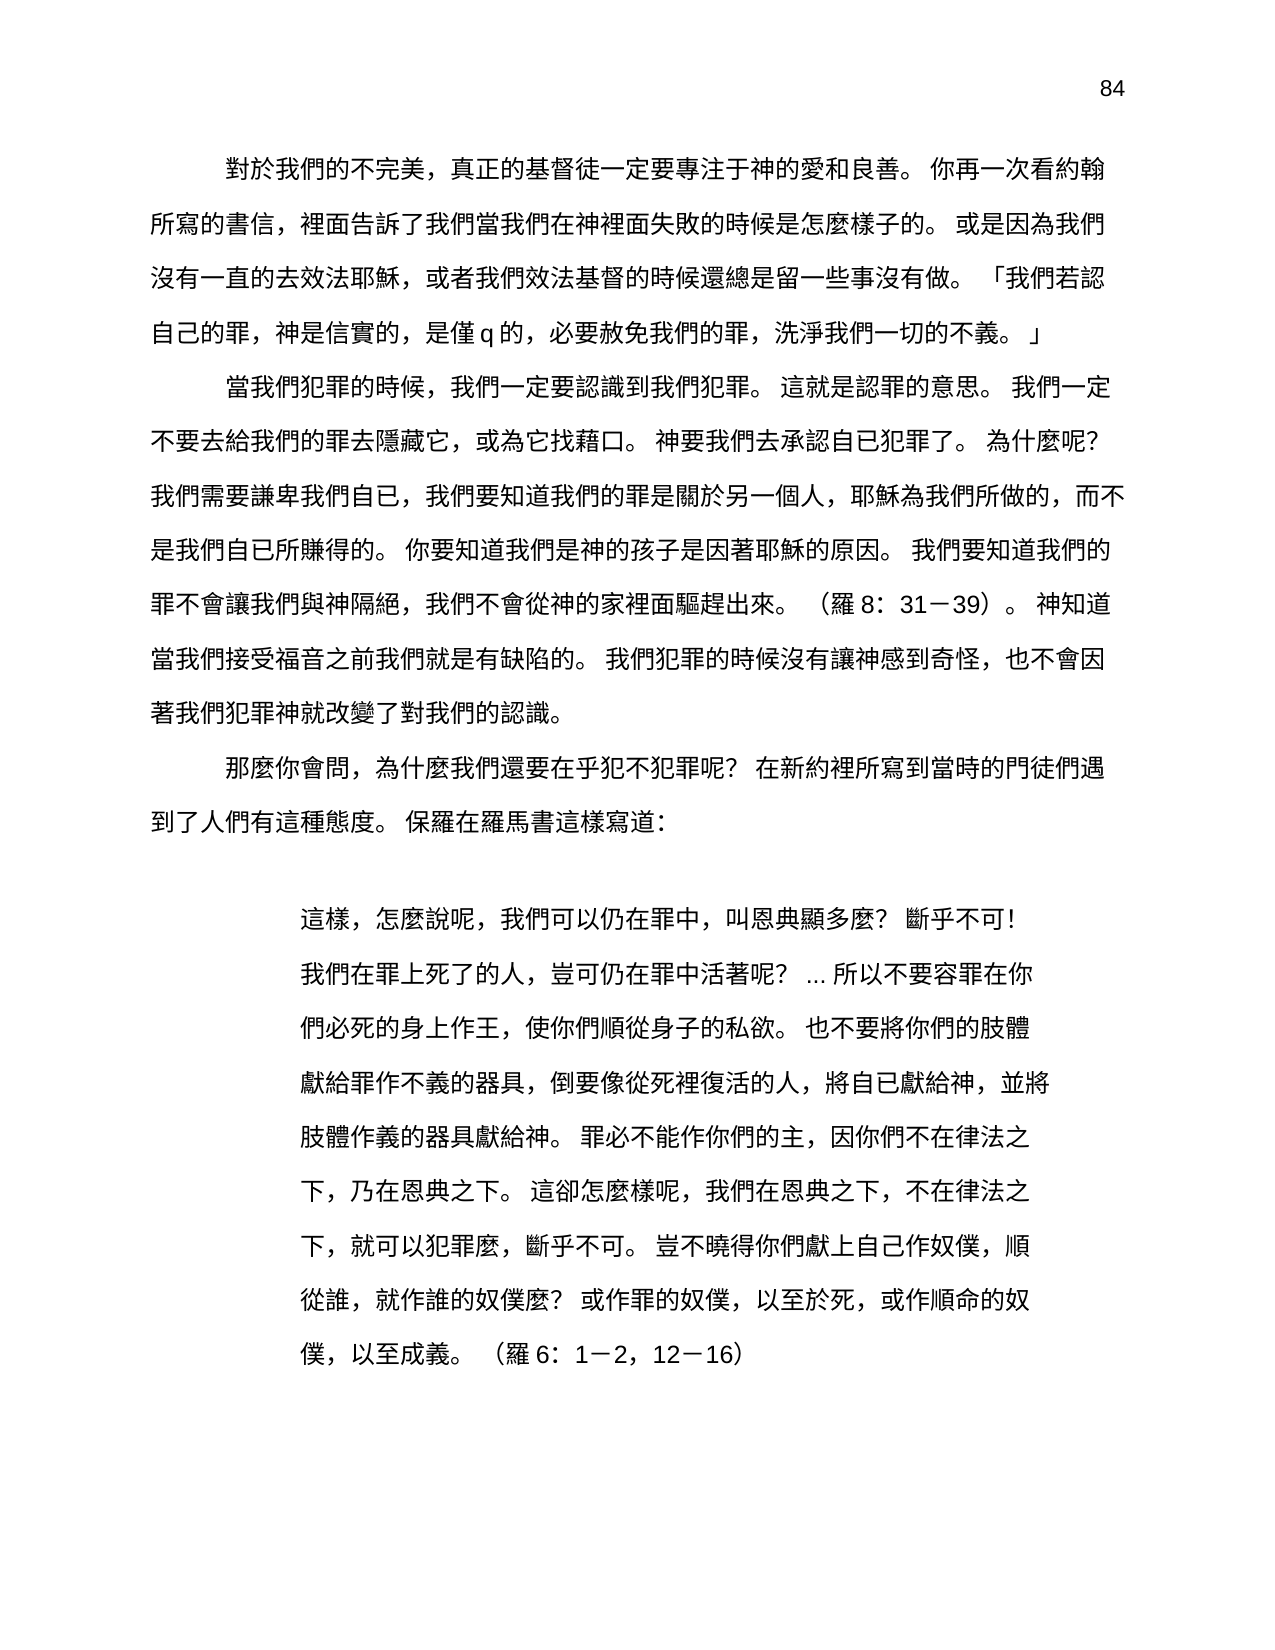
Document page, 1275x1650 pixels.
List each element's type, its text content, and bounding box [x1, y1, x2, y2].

text 這樣，怎麼說呢，我們可以仍在罪中，叫恩典顯多麼？ 斷乎不可！ 我們在罪上死了的人，豈可仍在罪中活著呢？ ... 所以不要容罪在你們必死的身上作王，使你們順從身子的私欲。 也不要將你們的肢體獻給罪作不義的器具，倒要像從死裡復活的人，將自已獻給神，並將肢體作義的器具獻給神。 罪必不能作你們的主，因你們不在律法之下，乃在恩典之下。 這卻怎麼樣呢，我們在恩典之下，不在律法之下，就可以犯罪麼，斷乎不可。 豈不曉得你們獻上自己作奴僕，順從誰，就作誰的奴僕麼？ 或作罪的奴僕，以至於死，或作順命的奴僕，以至成義。 （羅6：1－2，12－16） [300, 900, 1050, 1371]
text 當我們犯罪的時候，我們一定要認識到我們犯罪。 這就是認罪的意思。 我們一定不要去給我們的罪去隱藏它，或為它找藉口。 神要我們去承認自已犯罪了。 為什麼呢？ 我們需要謙卑我們自已，我們要知道我們的罪是關於另一個人，耶穌為我們所做的，而不是我們自已所賺得的。 你要知道我們是神的孩子是因著耶穌的原因。 我們要知道我們的罪不會讓我們與神隔絕，我們不會從神的家裡面驅趕出來。 （羅8：31－39）。 神知道當我們接受福音之前我們就是有缺陷的。 我們犯罪的時候沒有讓神感到奇怪，也不會因著我們犯罪神就改變了對我們的認識。 [150, 367, 1125, 730]
text 到了人們有這種態度。 保羅在羅馬書這樣寫道： [150, 802, 1125, 839]
text 對於我們的不完美，真正的基督徒一定要專注于神的愛和良善。 你再一次看約翰所寫的書信，裡面告訴了我們當我們在神裡面失敗的時候是怎麼樣子的。 或是因為我們沒有一直的去效法耶穌，或者我們效法基督的時候還總是留一些事沒有做。 「我們若認自己的罪，神是信實的，是僅q的，必要赦免我們的罪，洗淨我們一切的不義。 」 [150, 150, 1125, 349]
text 那麼你會問，為什麼我們還要在乎犯不犯罪呢？ 在新約裡所寫到當時的門徒們遇 [150, 748, 1125, 784]
